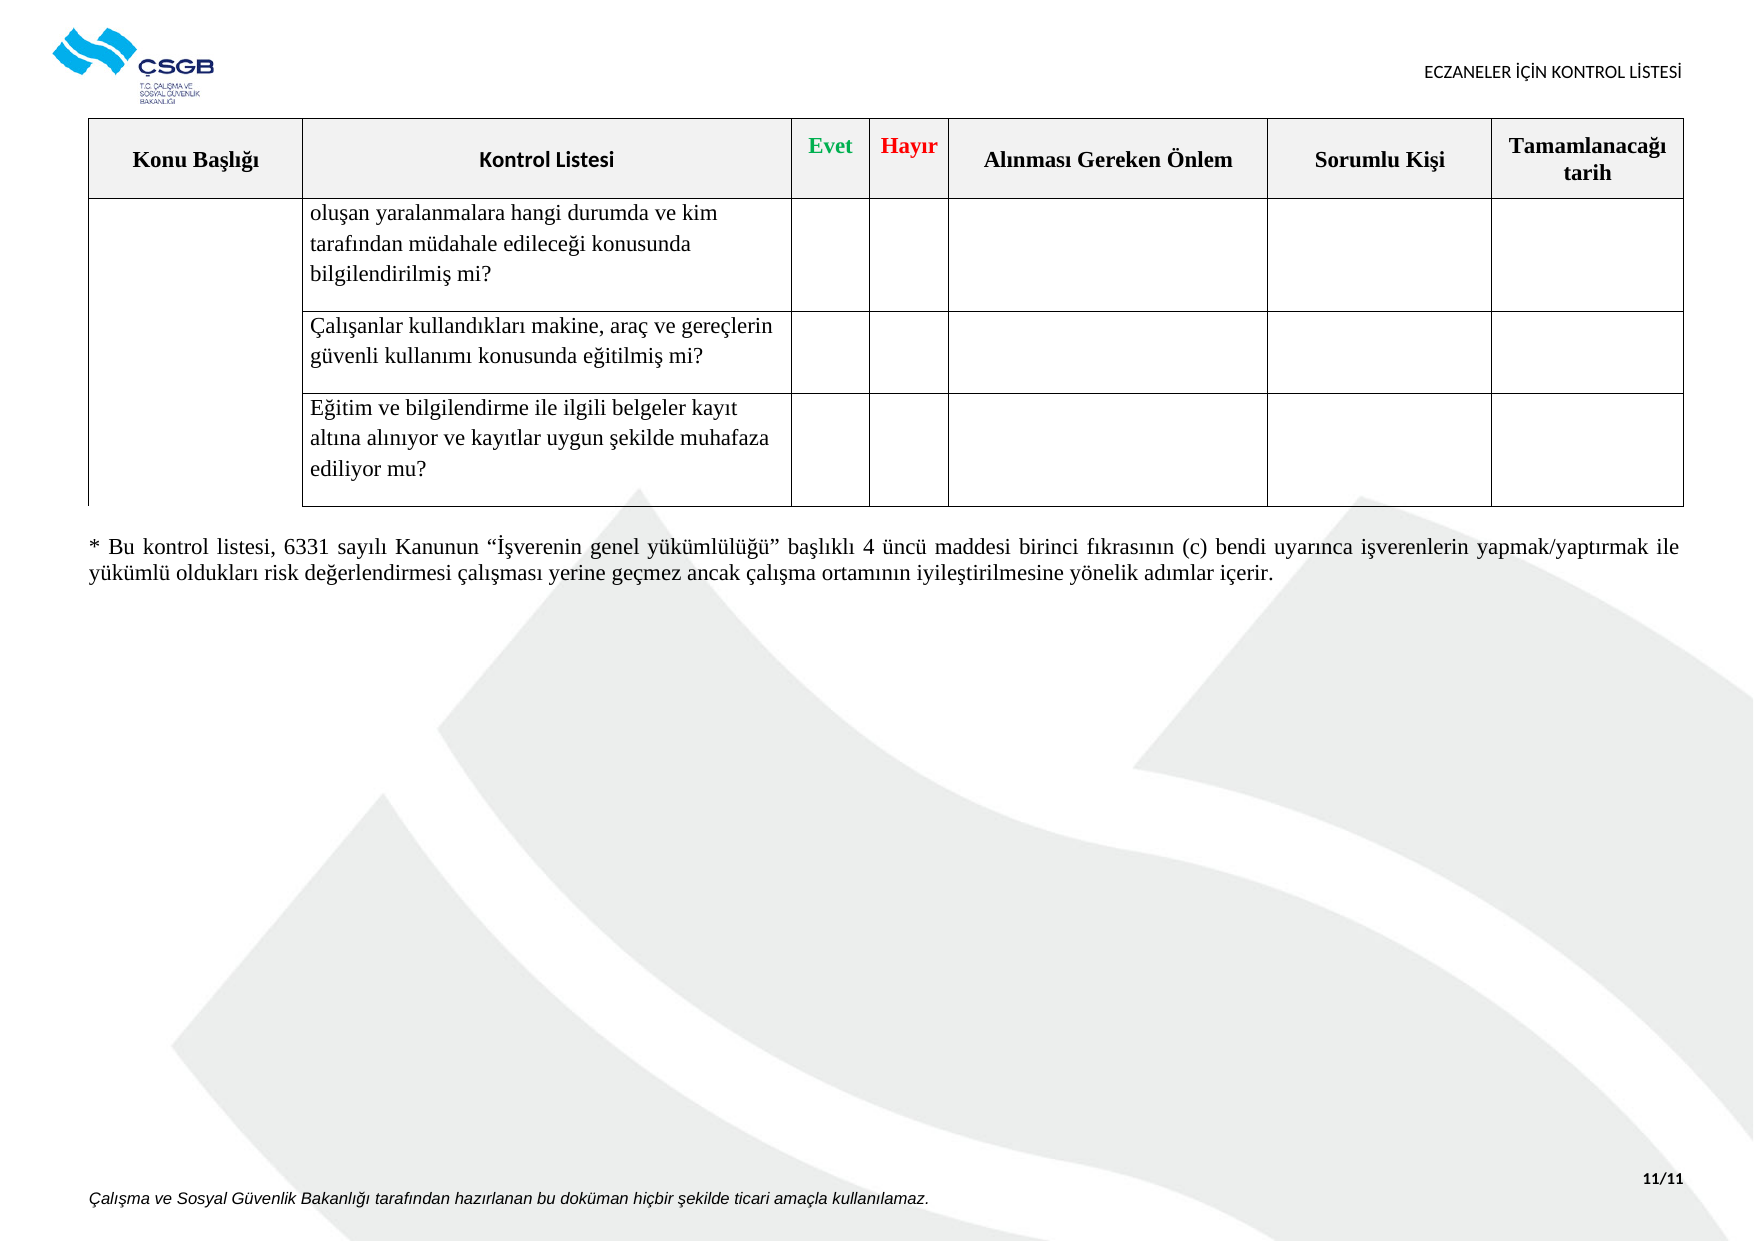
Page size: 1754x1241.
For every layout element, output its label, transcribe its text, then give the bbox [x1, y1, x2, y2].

table_cell [870, 394, 948, 506]
table_header Alınması Gereken Önlem [949, 119, 1267, 198]
table_header Tamamlanacağı tarih [1492, 119, 1683, 198]
text * Bu kontrol listesi, 6331 sayılı Kanunun “İşverenin genel yükümlülüğü” başlıklı 4 üncü maddesi birinci fıkrasının (c) bendi uyarınca işverenlerin yapmak/yaptırmak ile yükümlü oldukları risk değerlendirmesi çalışması yerine geçmez ancak çalışma ortamının iyileştirilmesine yönelik adımlar içerir. [89, 533, 1683, 586]
table_cell [949, 199, 1267, 311]
table_cell [1492, 199, 1683, 311]
table_cell Eğitim ve bilgilendirme ile ilgili belgeler kayıt altına alınıyor ve kayıtlar uygun şekilde muhafaza ediliyor mu? [303, 394, 791, 506]
table_cell [870, 199, 948, 311]
picture [158, 477, 1754, 1241]
table_cell [792, 199, 869, 311]
table_header Evet  [792, 119, 869, 198]
table_cell [1268, 199, 1491, 311]
table_cell [1492, 394, 1683, 506]
table_header Konu Başlığı [89, 119, 302, 198]
table_cell [1492, 312, 1683, 393]
picture [52, 27, 214, 104]
table_cell Çalışanlar kullandıkları makine, araç ve gereçlerin güvenli kullanımı konusunda eğitilmiş mi? [303, 312, 791, 393]
table_cell [870, 312, 948, 393]
table_header Sorumlu Kişi [1268, 119, 1491, 198]
table_cell [949, 312, 1267, 393]
table_cell [792, 394, 869, 506]
table_cell [1268, 394, 1491, 506]
table_cell [949, 394, 1267, 506]
table_header Hayır  [870, 119, 948, 198]
table_cell [792, 312, 869, 393]
table_cell [1268, 312, 1491, 393]
table_header Kontrol Listesi [303, 119, 791, 198]
